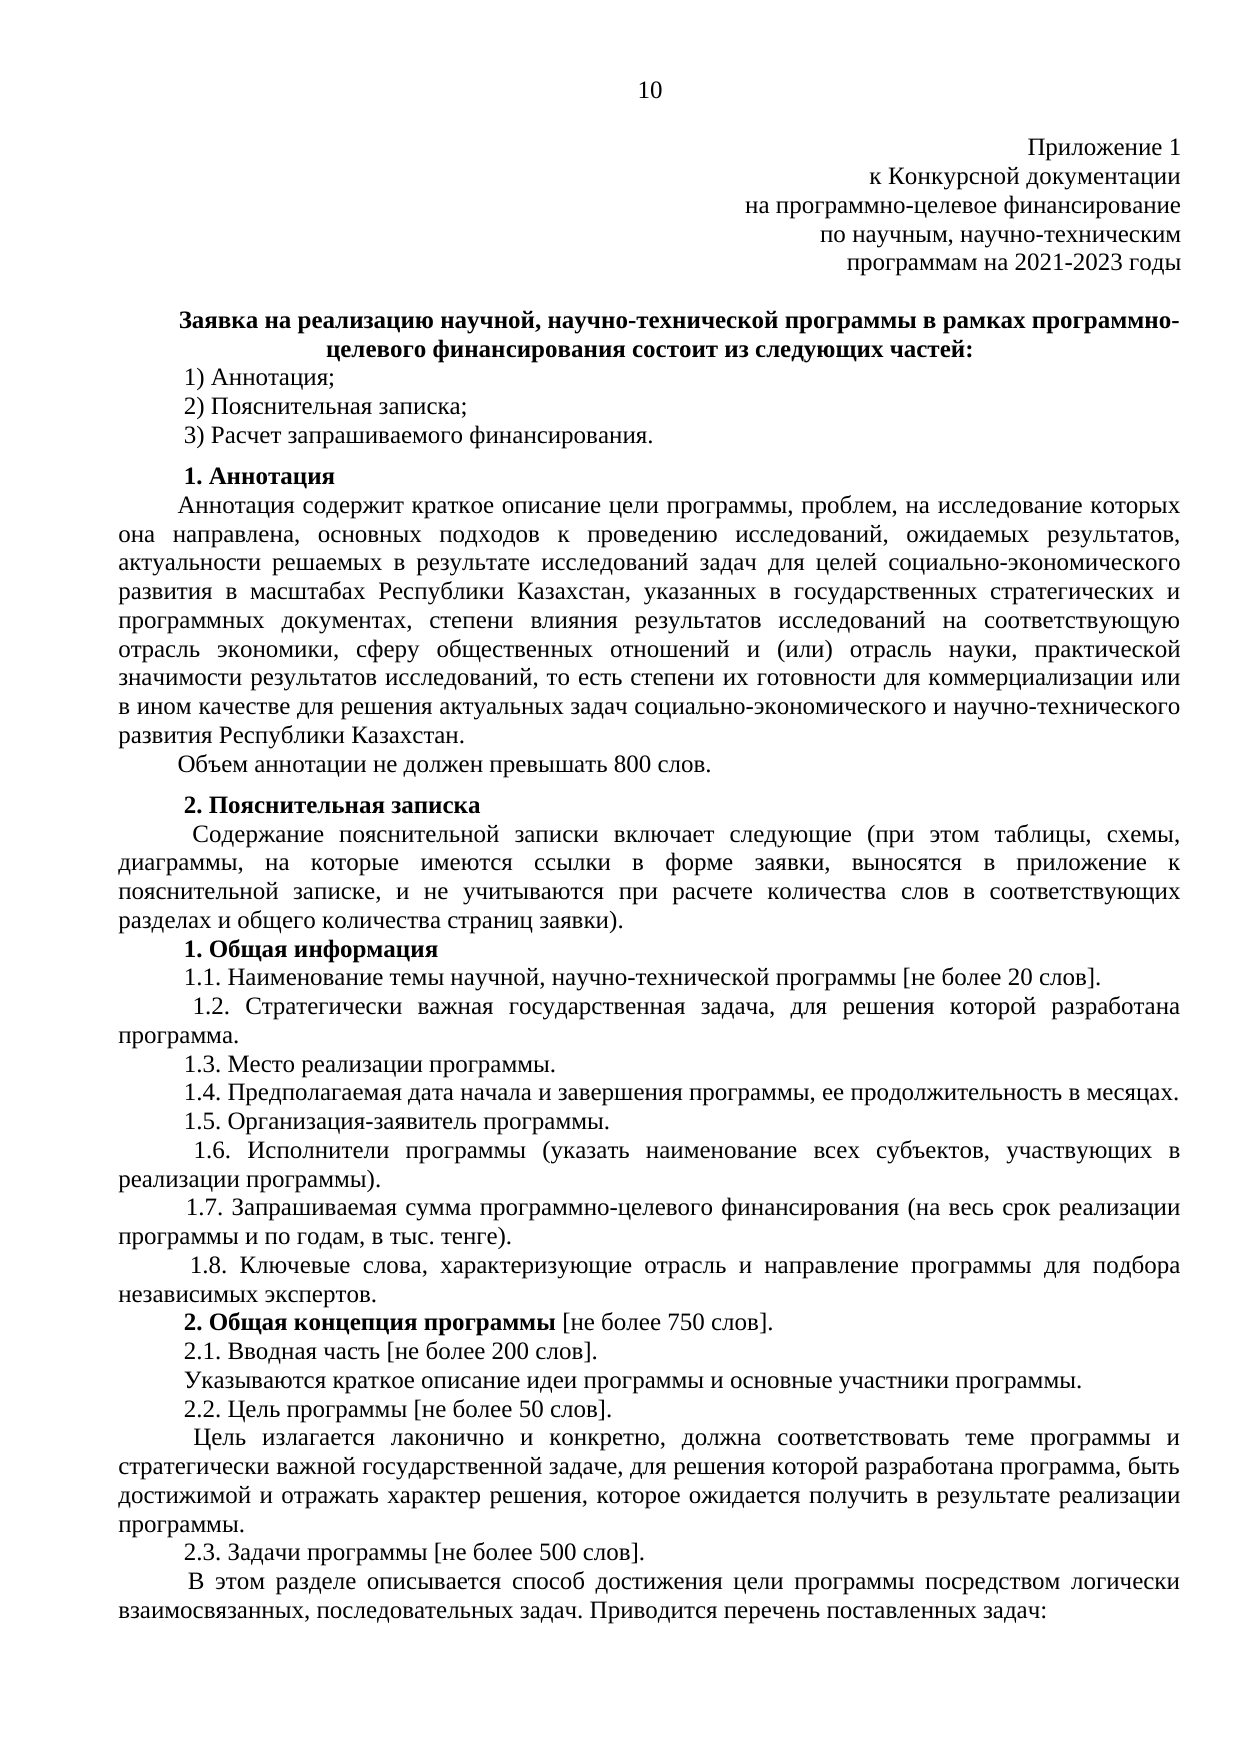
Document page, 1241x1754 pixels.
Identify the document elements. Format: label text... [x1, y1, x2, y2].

text 1.2. Стратегически важная государственная задача, для решения которой разработана программа. [118, 991, 1181, 1049]
text программам на 2021-2023 годы [118, 247, 1181, 276]
text 1. Общая информация [118, 934, 1181, 962]
text 1.5. Организация-заявитель программы. [118, 1106, 1181, 1135]
text 3) Расчет запрашиваемого финансирования. [118, 420, 1181, 449]
text Заявка на реализацию научной, научно-технической программы в рамках программно-целевого финансирования состоит из следующих частей: [118, 305, 1181, 362]
text 2.3. Задачи программы [не более 500 слов]. [118, 1537, 1181, 1566]
text 1.6. Исполнители программы (указать наименование всех субъектов, участвующих в реализации программы). [118, 1135, 1181, 1192]
text 1.1. Наименование темы научной, научно-технической программы [не более 20 слов]. [118, 962, 1181, 991]
text 2. Пояснительная записка [118, 790, 1181, 819]
text 2) Пояснительная записка; [118, 391, 1181, 420]
text 1. Аннотация [118, 461, 1181, 490]
text 1.4. Предполагаемая дата начала и завершения программы, ее продолжительность в месяцах. [118, 1077, 1181, 1106]
text к Конкурсной документации [118, 161, 1181, 190]
text Аннотация содержит краткое описание цели программы, проблем, на исследование которых она направлена, основных подходов к проведению исследований, ожидаемых результатов, актуальности решаемых в результате исследований задач для целей социально-экономического развития в масштабах Республики Казахстан, указанных в государственных стратегических и программных документах, степени влияния результатов исследований на соответствующую отрасль экономики, сферу общественных отношений и (или) отрасль науки, практической значимости результатов исследований, то есть степени их готовности для коммерциализации или в ином качестве для решения актуальных задач социально-экономического и научно-технического развития Республики Казахстан. [118, 490, 1181, 749]
text по научным, научно-техническим [118, 219, 1181, 247]
text 2.2. Цель программы [не более 50 слов]. [118, 1394, 1181, 1422]
text В этом разделе описывается способ достижения цели программы посредством логически взаимосвязанных, последовательных задач. Приводится перечень поставленных задач: [118, 1566, 1181, 1624]
text на программно-целевое финансирование [118, 190, 1181, 219]
text 1.7. Запрашиваемая сумма программно-целевого финансирования (на весь срок реализации программы и по годам, в тыс. тенге). [118, 1192, 1181, 1250]
text Приложение 1 [118, 132, 1181, 161]
text 2. Общая концепция программы [не более 750 слов]. [118, 1307, 1181, 1336]
text Содержание пояснительной записки включает следующие (при этом таблицы, схемы, диаграммы, на которые имеются ссылки в форме заявки, выносятся в приложение к пояснительной записке, и не учитываются при расчете количества слов в соответствующих разделах и общего количества страниц заявки). [118, 819, 1181, 934]
text 1.3. Место реализации программы. [118, 1049, 1181, 1077]
text 2.1. Вводная часть [не более 200 слов]. [118, 1336, 1181, 1365]
text Объем аннотации не должен превышать 800 слов. [118, 749, 1181, 777]
text Цель излагается лаконично и конкретно, должна соответствовать теме программы и стратегически важной государственной задаче, для решения которой разработана программа, быть достижимой и отражать характер решения, которое ожидается получить в результате реализации программы. [118, 1422, 1181, 1537]
text 1) Аннотация; [118, 362, 1181, 391]
text 1.8. Ключевые слова, характеризующие отрасль и направление программы для подбора независимых экспертов. [118, 1250, 1181, 1307]
text Указываются краткое описание идеи программы и основные участники программы. [118, 1365, 1181, 1394]
